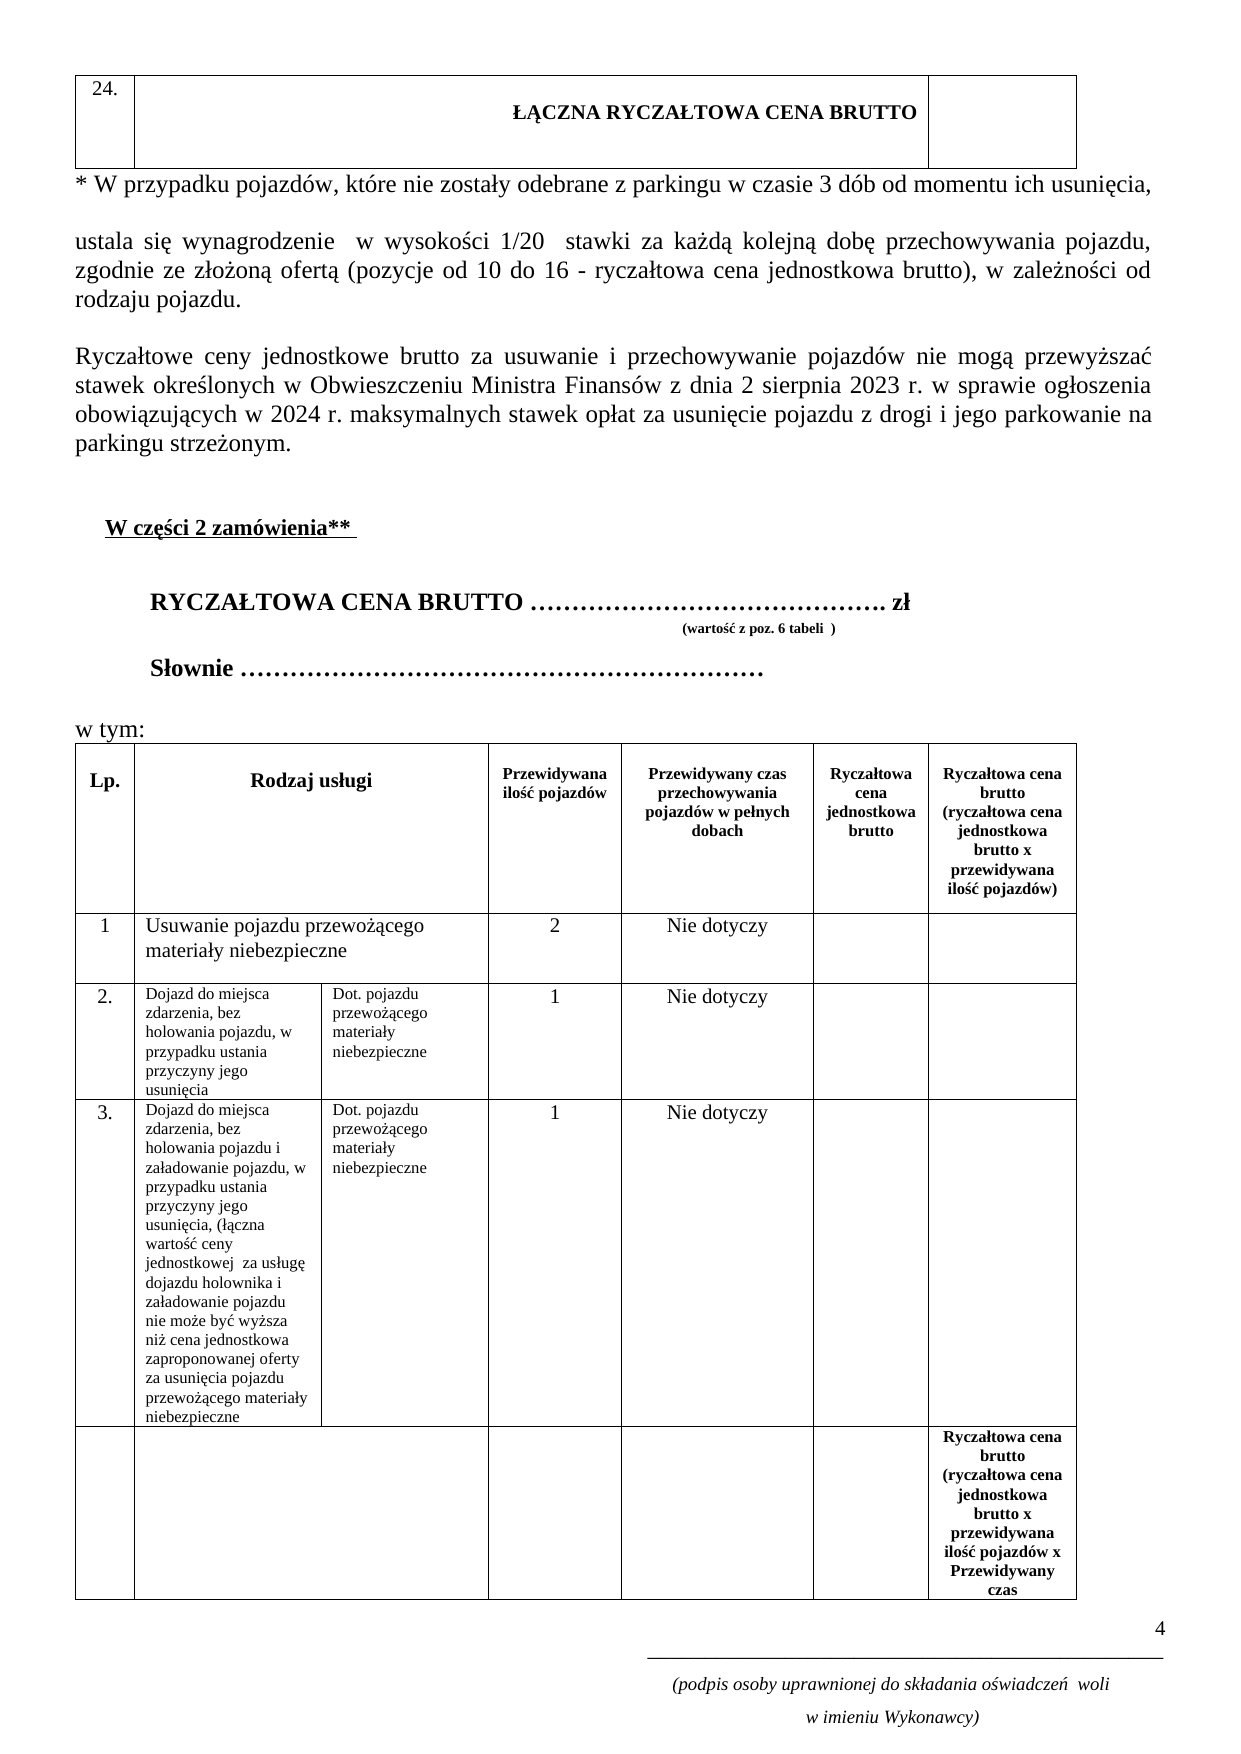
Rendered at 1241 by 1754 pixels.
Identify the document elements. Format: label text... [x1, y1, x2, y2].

text (wartość z poz. 6 tabeli ) [150, 620, 1165, 648]
text Ryczałtowe ceny jednostkowe brutto za usuwanie i przechowywanie pojazdów nie mogą przewyższać stawek określonych w Obwieszczeniu Ministra Finansów z dnia 2 sierpnia 2023 r. w sprawie ogłoszenia obowiązujących w 2024 r. maksymalnych stawek opłat za usunięcie pojazdu z drogi i jego parkowanie na parkingu strzeżonym. [75, 341, 1153, 456]
table_cell Dojazd do miejsca zdarzenia, bez holowania pojazdu, w przypadku ustania przyczyny jego usunięcia [135, 984, 321, 1099]
table_cell Dojazd do miejsca zdarzenia, bez holowania pojazdu i załadowanie pojazdu, w przypadku ustania przyczyny jego usunięcia, (łączna wartość ceny jednostkowej za usługę dojazdu holownika i załadowanie pojazdu nie może być wyższa niż cena jednostkowa zaproponowanej oferty za usunięcia pojazdu przewożącego materiały niebezpieczne [135, 1100, 321, 1426]
table_cell [814, 1427, 928, 1599]
text W części 2 zamówienia** [104, 514, 1165, 540]
table_cell [929, 984, 1076, 1099]
table_cell [489, 1427, 621, 1599]
table_cell 1 [489, 1100, 621, 1426]
text * W przypadku pojazdów, które nie zostały odebrane z parkingu w czasie 3 dób od momentu ich usunięcia, ustala się wynagrodzenie w wysokości 1/20 stawki za każdą kolejną dobę przechowywania pojazdu, zgodnie ze złożoną ofertą (pozycje od 10 do 16 - ryczałtowa cena jednostkowa brutto), w zależności od rodzaju pojazdu. [75, 169, 1153, 313]
table_header Rodzaj usługi [135, 744, 488, 912]
table_cell [929, 76, 1076, 168]
table_cell 1 [76, 914, 134, 983]
table_header Ryczałtowa cena jednostkowa brutto [814, 744, 928, 912]
table_cell [76, 1427, 134, 1599]
table_header Ryczałtowa cena brutto (ryczałtowa cena jednostkowa brutto x przewidywana ilość pojazdów) [929, 744, 1076, 912]
table_header Lp. [76, 744, 134, 912]
table_cell 1 [489, 984, 621, 1099]
table_cell 2 [489, 914, 621, 983]
table_cell [814, 914, 928, 983]
table_cell Nie dotyczy [622, 914, 813, 983]
table_cell [929, 914, 1076, 983]
table_cell [622, 1427, 813, 1599]
table_cell 2. [76, 984, 134, 1099]
table_cell Nie dotyczy [622, 984, 813, 1099]
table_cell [929, 1427, 1076, 1599]
table_cell 24. [76, 76, 134, 168]
table_header Przewidywana ilość pojazdów [489, 744, 621, 912]
text w tym: [75, 714, 1224, 743]
table_cell Nie dotyczy [622, 1100, 813, 1426]
table_cell Dot. pojazdu przewożącego materiały niebezpieczne [322, 1100, 488, 1426]
table_cell [929, 1100, 1076, 1426]
table_cell Usuwanie pojazdu przewożącego materiały niebezpieczne [135, 914, 488, 983]
table_cell [135, 1427, 488, 1599]
table_cell [814, 1100, 928, 1426]
table_cell Dot. pojazdu przewożącego materiały niebezpieczne [322, 984, 488, 1099]
table_cell ŁĄCZNA RYCZAŁTOWA CENA BRUTTO [135, 76, 928, 168]
table_header Przewidywany czas przechowywania pojazdów w pełnych dobach [622, 744, 813, 912]
table_cell [814, 984, 928, 1099]
text Słownie ……………………………………………………… [150, 653, 1165, 682]
text RYCZAŁTOWA CENA BRUTTO ……………………………………. zł [150, 587, 1165, 616]
table_cell 3. [76, 1100, 134, 1426]
